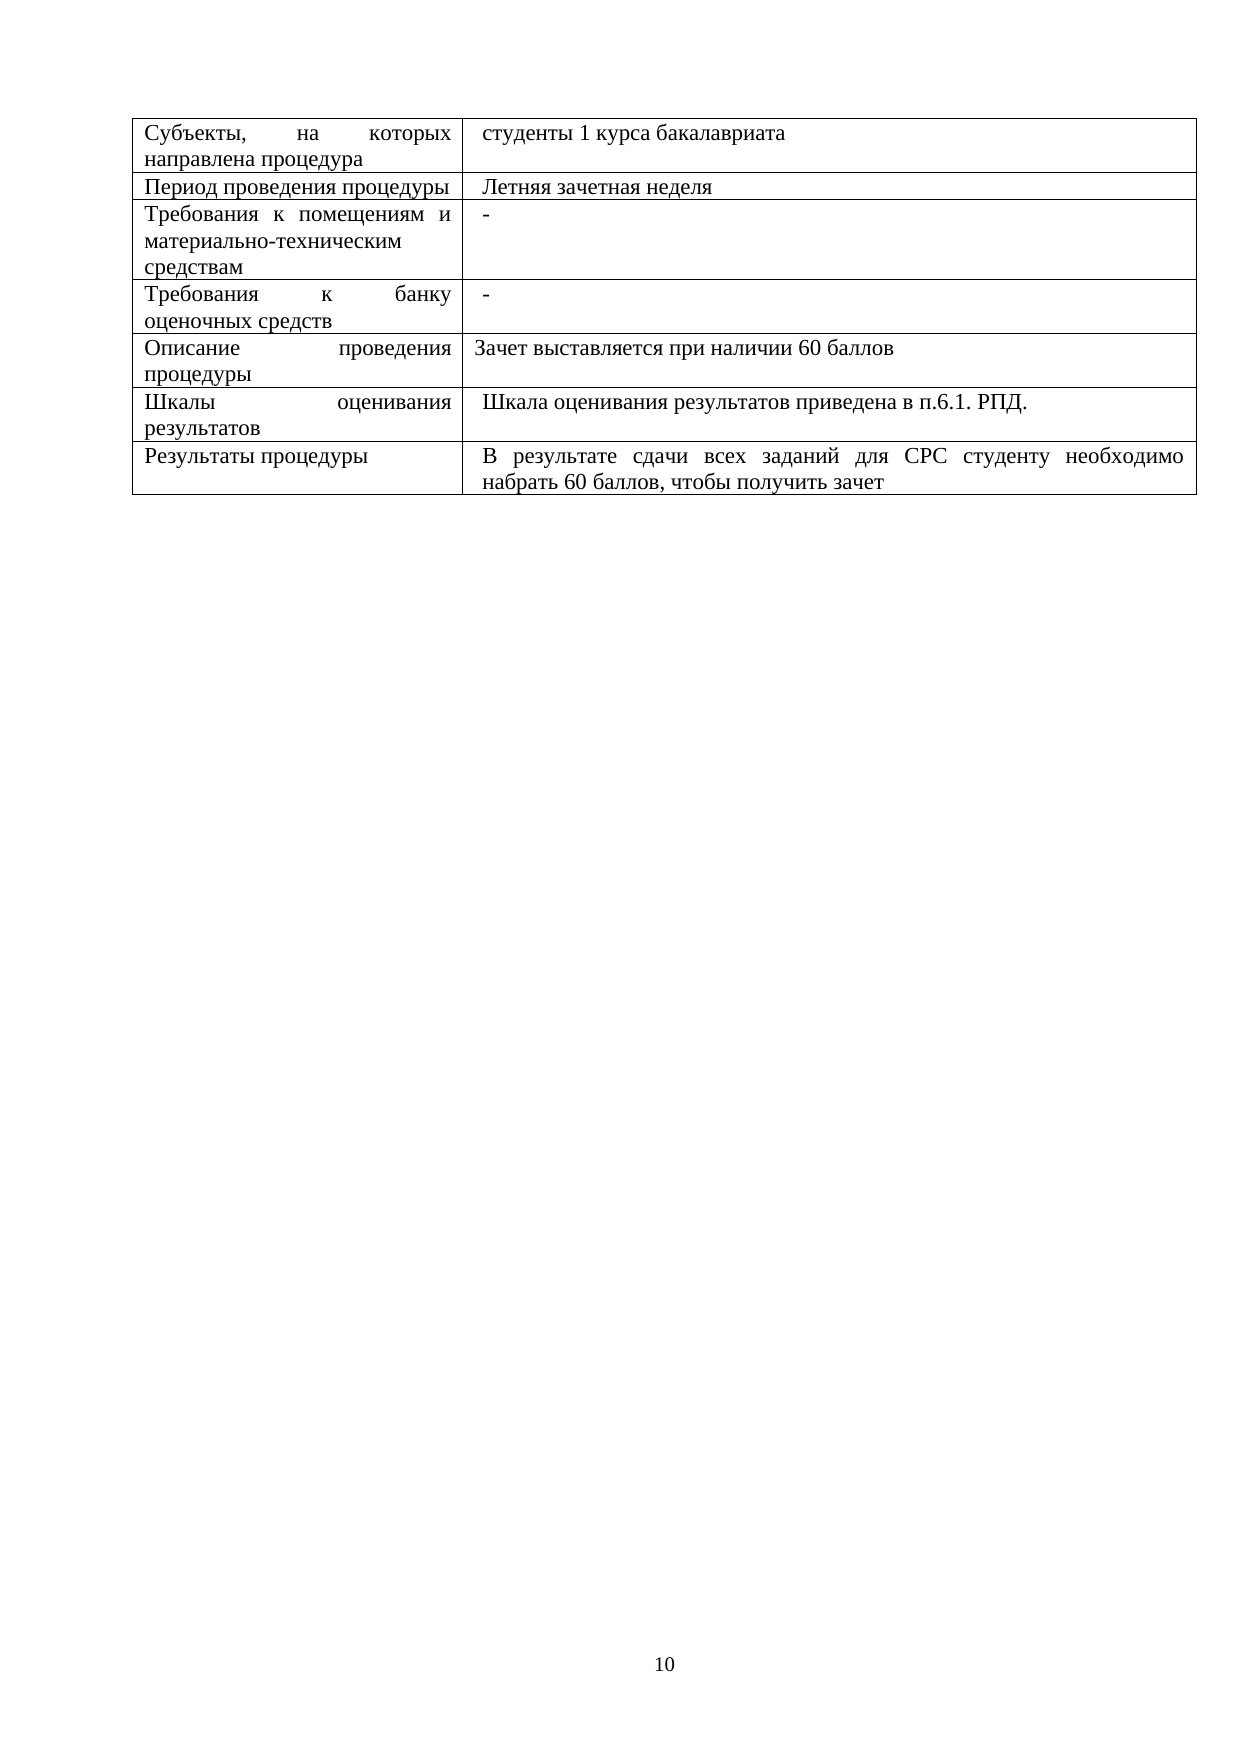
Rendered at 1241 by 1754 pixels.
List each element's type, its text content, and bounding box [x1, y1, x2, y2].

table_cell Зачет выставляется при наличии 60 баллов [463, 334, 1196, 387]
table_cell Период проведения процедуры [133, 173, 462, 199]
table_cell Результаты процедуры [133, 442, 462, 494]
table_cell студенты 1 курса бакалавриата [463, 119, 1196, 172]
table_cell Описание проведения процедуры [133, 334, 462, 387]
table_cell Требования к помещениям и материально-техническим средствам [133, 200, 462, 279]
table_cell Требования к банку оценочных средств [133, 280, 462, 333]
table_cell Летняя зачетная неделя [463, 173, 1196, 199]
table_cell - [463, 280, 1196, 333]
table_cell Шкала оценивания результатов приведена в п.6.1. РПД. [463, 388, 1196, 441]
table_cell - [463, 200, 1196, 279]
table_cell Шкалы оценивания результатов [133, 388, 462, 441]
table_cell Субъекты, на которых направлена процедура [133, 119, 462, 172]
table_cell В результате сдачи всех заданий для СРС студенту необходимо набрать 60 баллов, чтобы получить зачет [463, 442, 1196, 494]
